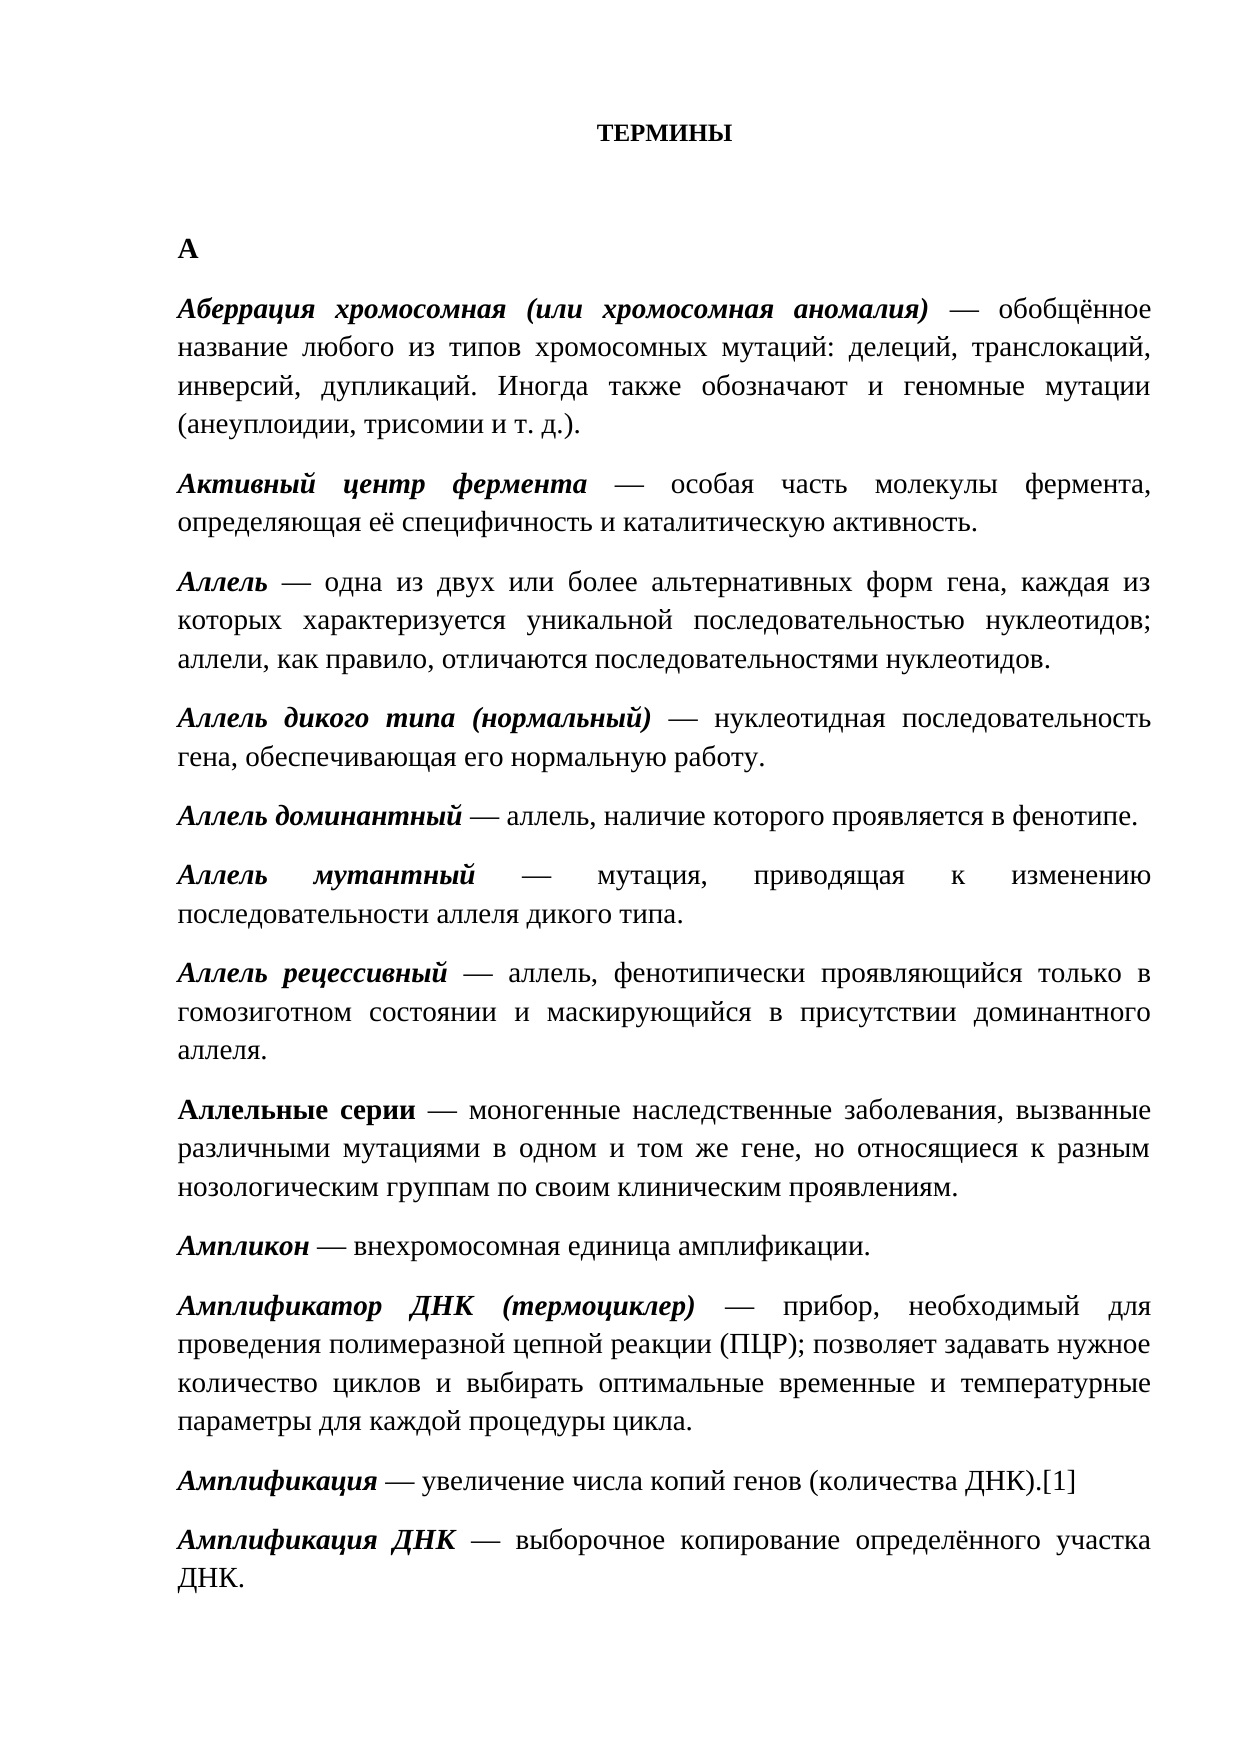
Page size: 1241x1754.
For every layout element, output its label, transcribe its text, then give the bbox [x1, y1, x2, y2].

text Аллель мутантный — мутация, приводящая к изменению последовательности аллеля дикого типа. [177, 857, 1152, 929]
text Аллель рецессивный — аллель, фенотипически проявляющийся только в гомозиготном состоянии и маскирующийся в присутствии доминантного аллеля. [177, 955, 1152, 1066]
text Аберрация хромосомная (или хромосомная аномалия) — обобщённое название любого из типов хромосомных мутаций: делеций, транслокаций, инверсий, дупликаций. Иногда также обозначают и геномные мутации (анеуплоидии, трисомии и т. д.). [177, 291, 1152, 440]
text Аллельные серии — моногенные наследственные заболевания, вызванные различными мутациями в одном и том же гене, но относящиеся к разным нозологическим группам по своим клиническим проявлениям. [177, 1092, 1152, 1202]
text А [177, 231, 1152, 265]
text Амплификация — увеличение числа копий генов (количества ДНК).[1] [177, 1463, 1152, 1496]
text Ампликон — внехромосомная единица амплификации. [177, 1228, 1152, 1262]
text Аллель — одна из двух или более альтернативных форм гена, каждая из которых характеризуется уникальной последовательностью нуклеотидов; аллели, как правило, отличаются последовательностями нуклеотидов. [177, 564, 1152, 674]
text Амплификация ДНК — выборочное копирование определённого участка ДНК. [177, 1522, 1152, 1594]
text Активный центр фермента — особая часть молекулы фермента, определяющая её специфичность и каталитическую активность. [177, 466, 1152, 538]
text ТЕРМИНЫ [177, 118, 1152, 147]
text Аллель доминантный — аллель, наличие которого проявляется в фенотипе. [177, 798, 1152, 832]
text Аллель дикого типа (нормальный) — нуклеотидная последовательность гена, обеспечивающая его нормальную работу. [177, 700, 1152, 772]
text Амплификатор ДНК (термоциклер) — прибор, необходимый для проведения полимеразной цепной реакции (ПЦР); позволяет задавать нужное количество циклов и выбирать оптимальные временные и температурные параметры для каждой процедуры цикла. [177, 1288, 1152, 1437]
